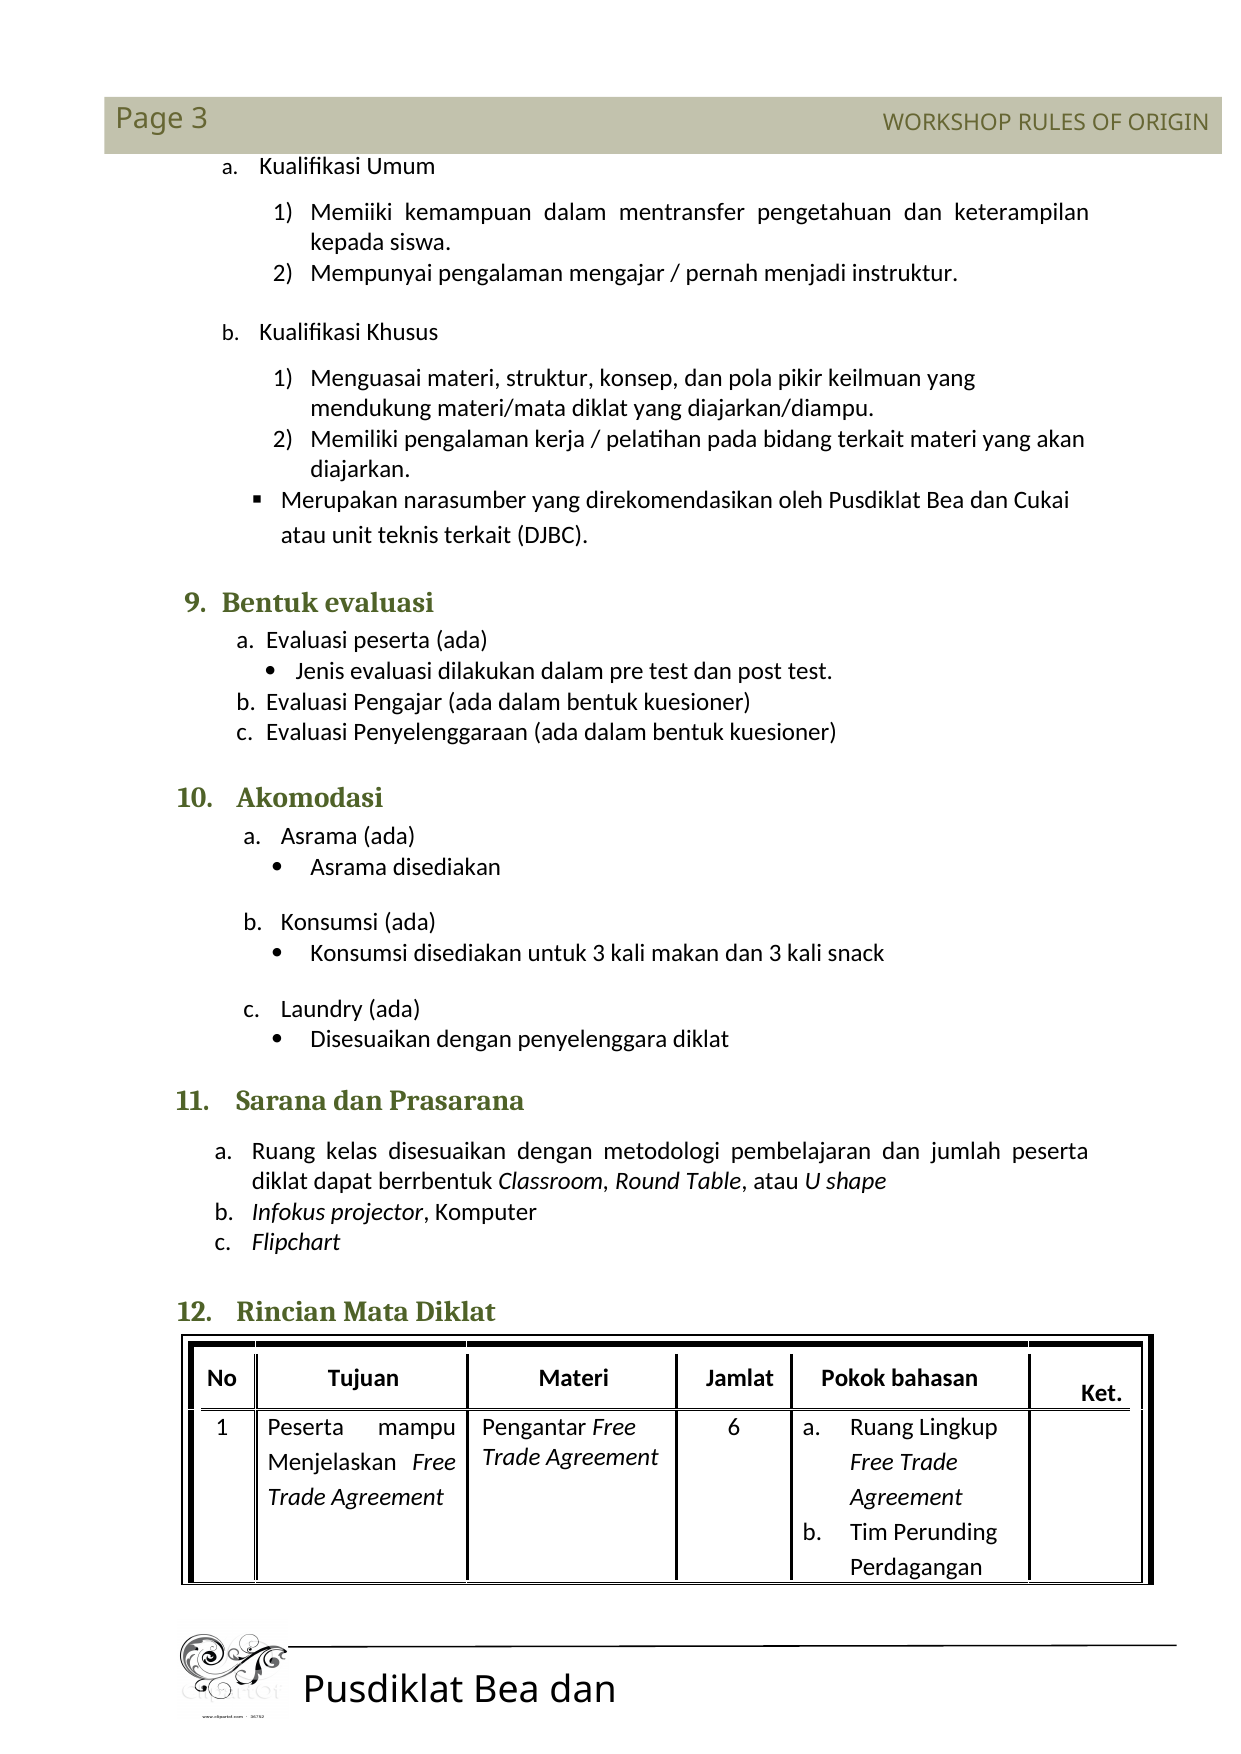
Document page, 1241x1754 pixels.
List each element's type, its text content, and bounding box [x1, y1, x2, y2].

list Laundry (ada) [243, 993, 1090, 1023]
list Bentuk evaluasi [184, 586, 1090, 619]
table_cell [467, 1411, 676, 1581]
list Konsumsi disediakan untuk 3 kali makan dan 3 kali snack [273, 937, 1090, 968]
list Evaluasi Pengajar (ada dalam bentuk kuesioner) [236, 686, 1090, 716]
list Akomodasi [177, 782, 1090, 815]
table_header No [188, 1336, 256, 1408]
list Sarana dan Prasarana [176, 1084, 1090, 1118]
list Menguasai materi, struktur, konsep, dan pola pikir keilmuan yang mendukung materi/mata diklat yang diajarkan/diampu. [273, 362, 1090, 423]
list Asrama (ada) [243, 820, 1090, 851]
list Konsumsi (ada) [243, 907, 1090, 937]
table_header Materi [467, 1347, 676, 1408]
list Memiliki pengalaman kerja / pelatihan pada bidang terkait materi yang akan diajarkan. [273, 423, 1090, 484]
list Rincian Mata Diklat [177, 1295, 1090, 1329]
table_cell 6 [676, 1411, 791, 1581]
list Ruang kelas disesuaikan dengan metodologi pembelajaran dan jumlah peserta diklat dapat berrbentuk Classroom, Round Table, atau U shape [214, 1135, 1090, 1196]
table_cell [791, 1411, 1029, 1581]
picture [177, 1618, 289, 1719]
list Jenis evaluasi dilakukan dalam pre test dan post test. [266, 655, 1090, 686]
list Kualifikasi Umum [222, 150, 1090, 181]
table_header Tujuan [256, 1336, 467, 1408]
list Flipchart [214, 1226, 1090, 1257]
list Memiiki kemampuan dalam mentransfer pengetahuan dan keterampilan kepada siswa. [273, 196, 1090, 257]
list Infokus projector, Komputer [214, 1196, 1090, 1226]
list Evaluasi Penyelenggaraan (ada dalam bentuk kuesioner) [236, 716, 1090, 747]
table_cell 1 [188, 1408, 256, 1581]
table_cell [1029, 1408, 1147, 1581]
list Mempunyai pengalaman mengajar / pernah menjadi instruktur. [273, 257, 1090, 287]
table_header Pokok bahasan [791, 1336, 1029, 1408]
table_header Ket. [1029, 1336, 1147, 1408]
table_header Jamlat [676, 1347, 791, 1408]
list Disesuaikan dengan penyelenggara diklat [273, 1023, 1090, 1054]
list Merupakan narasumber yang direkomendasikan oleh Pusdiklat Bea dan Cukai atau unit teknis terkait (DJBC). [251, 484, 1090, 549]
list Kualifikasi Khusus [222, 316, 1090, 347]
list Evaluasi peserta (ada) [236, 624, 1090, 655]
list Asrama disediakan [273, 851, 1090, 881]
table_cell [256, 1411, 467, 1581]
